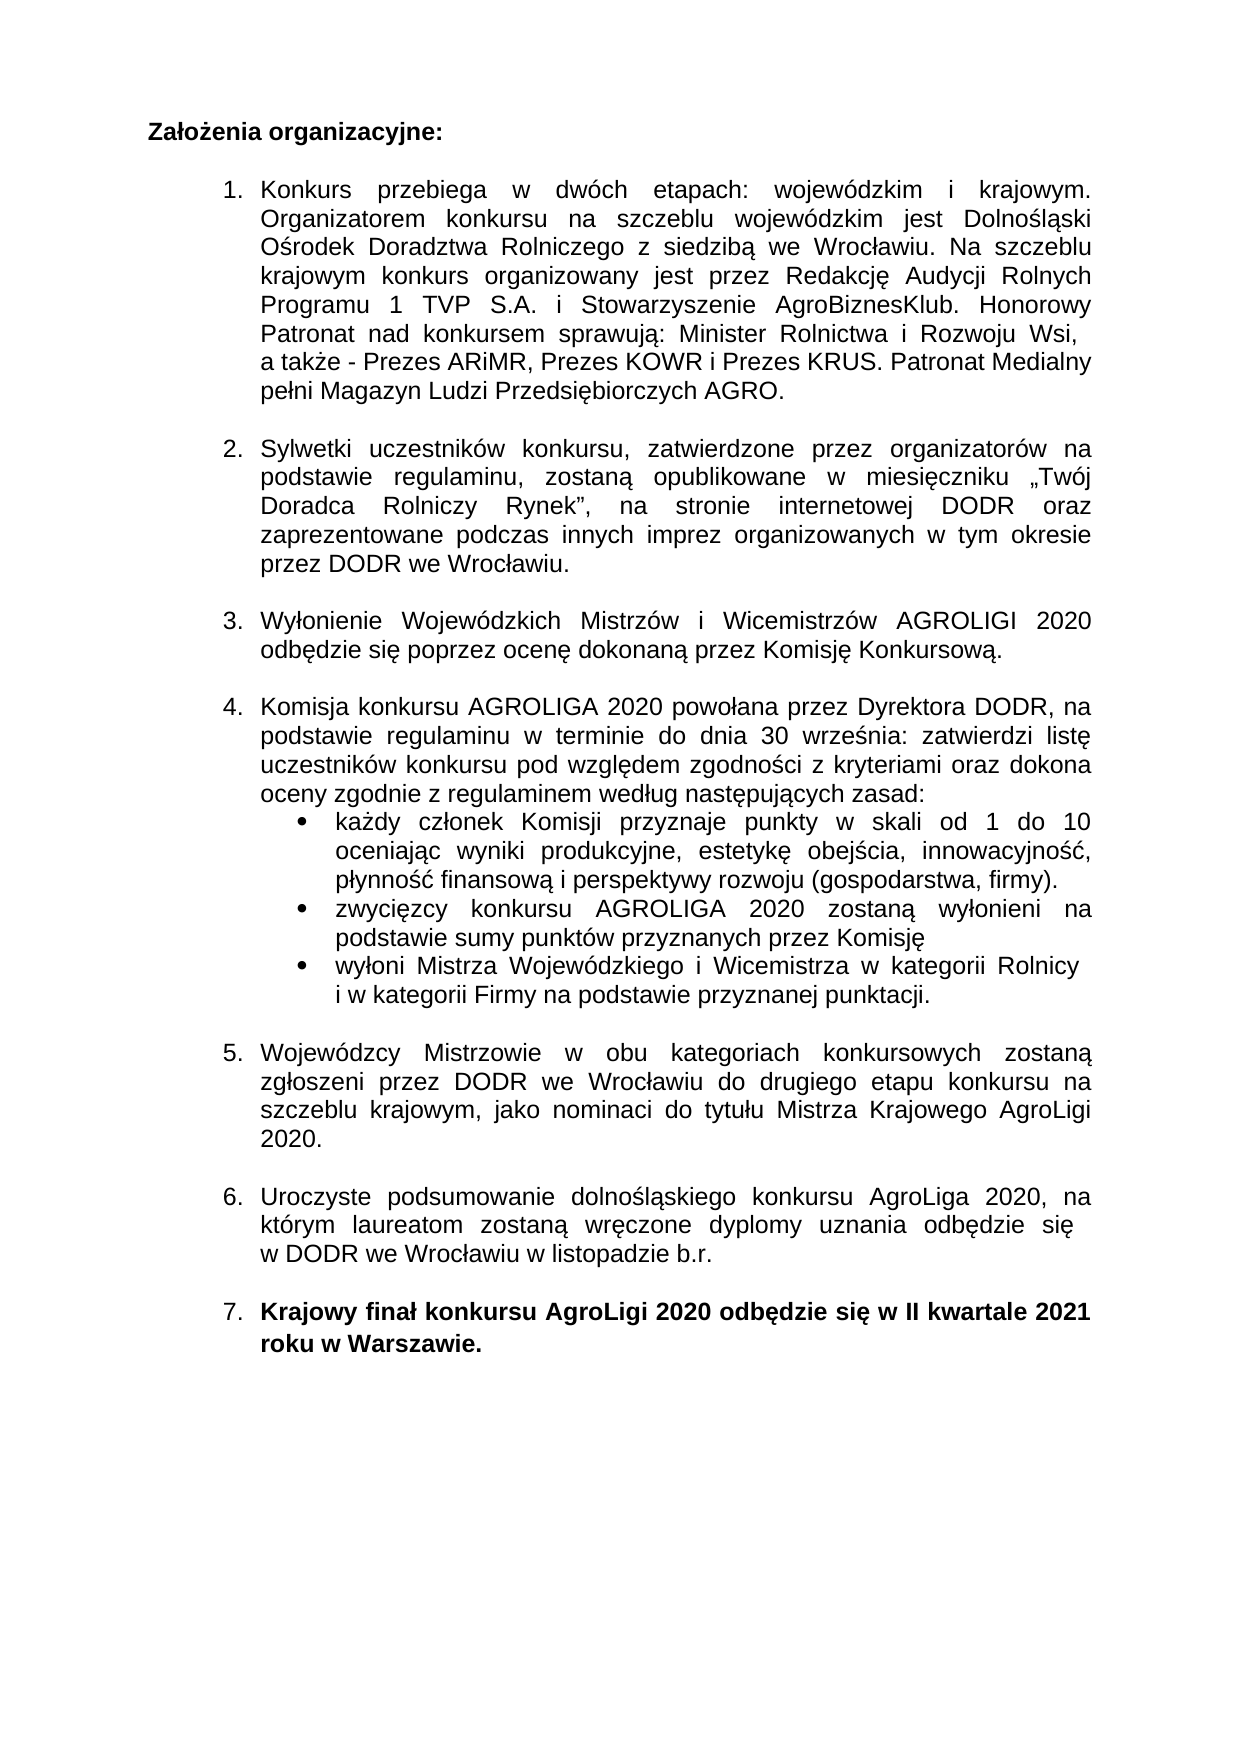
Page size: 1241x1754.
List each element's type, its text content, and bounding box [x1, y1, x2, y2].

list Wyłonienie Wojewódzkich Mistrzów i Wicemistrzów AGROLIGI 2020 odbędzie się poprzez ocenę dokonaną przez Komisję Konkursową. [223, 606, 1093, 664]
list Krajowy finał konkursu AgroLigi 2020 odbędzie się w II kwartale 2021 roku w Warszawie. [223, 1296, 1093, 1358]
list Komisja konkursu AGROLIGA 2020 powołana przez Dyrektora DODR, na podstawie regulaminu w terminie do dnia 30 września: zatwierdzi listę uczestników konkursu pod względem zgodności z kryteriami oraz dokona oceny zgodnie z regulaminem według następujących zasad: [223, 692, 1093, 807]
list Konkurs przebiega w dwóch etapach: wojewódzkim i krajowym. Organizatorem konkursu na szczeblu wojewódzkim jest Dolnośląski Ośrodek Doradztwa Rolniczego z siedzibą we Wrocławiu. Na szczeblu krajowym konkurs organizowany jest przez Redakcję Audycji Rolnych Programu 1 TVP S.A. i Stowarzyszenie AgroBiznesKlub. Honorowy Patronat nad konkursem sprawują: Minister Rolnictwa i Rozwoju Wsi, a także - Prezes ARiMR, Prezes KOWR i Prezes KRUS. Patronat Medialny pełni Magazyn Ludzi Przedsiębiorczych AGRO. [223, 175, 1093, 405]
list każdy członek Komisji przyznaje punkty w skali od 1 do 10 oceniając wyniki produkcyjne, estetykę obejścia, innowacyjność, płynność finansową i perspektywy rozwoju (gospodarstwa, firmy). [298, 807, 1093, 894]
list wyłoni Mistrza Wojewódzkiego i Wicemistrza w kategorii Rolnicy i w kategorii Firmy na podstawie przyznanej punktacji. [298, 951, 1093, 1009]
list zwycięzcy konkursu AGROLIGA 2020 zostaną wyłonieni na podstawie sumy punktów przyznanych przez Komisję [298, 894, 1093, 951]
list Uroczyste podsumowanie dolnośląskiego konkursu AgroLiga 2020, na którym laureatom zostaną wręczone dyplomy uznania odbędzie się w DODR we Wrocławiu w listopadzie b.r. [223, 1181, 1093, 1268]
list Sylwetki uczestników konkursu, zatwierdzone przez organizatorów na podstawie regulaminu, zostaną opublikowane w miesięczniku „Twój Doradca Rolniczy Rynek”, na stronie internetowej DODR oraz zaprezentowane podczas innych imprez organizowanych w tym okresie przez DODR we Wrocławiu. [223, 434, 1093, 577]
list Wojewódzcy Mistrzowie w obu kategoriach konkursowych zostaną zgłoszeni przez DODR we Wrocławiu do drugiego etapu konkursu na szczeblu krajowym, jako nominaci do tytułu Mistrza Krajowego AgroLigi 2020. [223, 1038, 1093, 1153]
text Założenia organizacyjne: [148, 117, 1093, 146]
